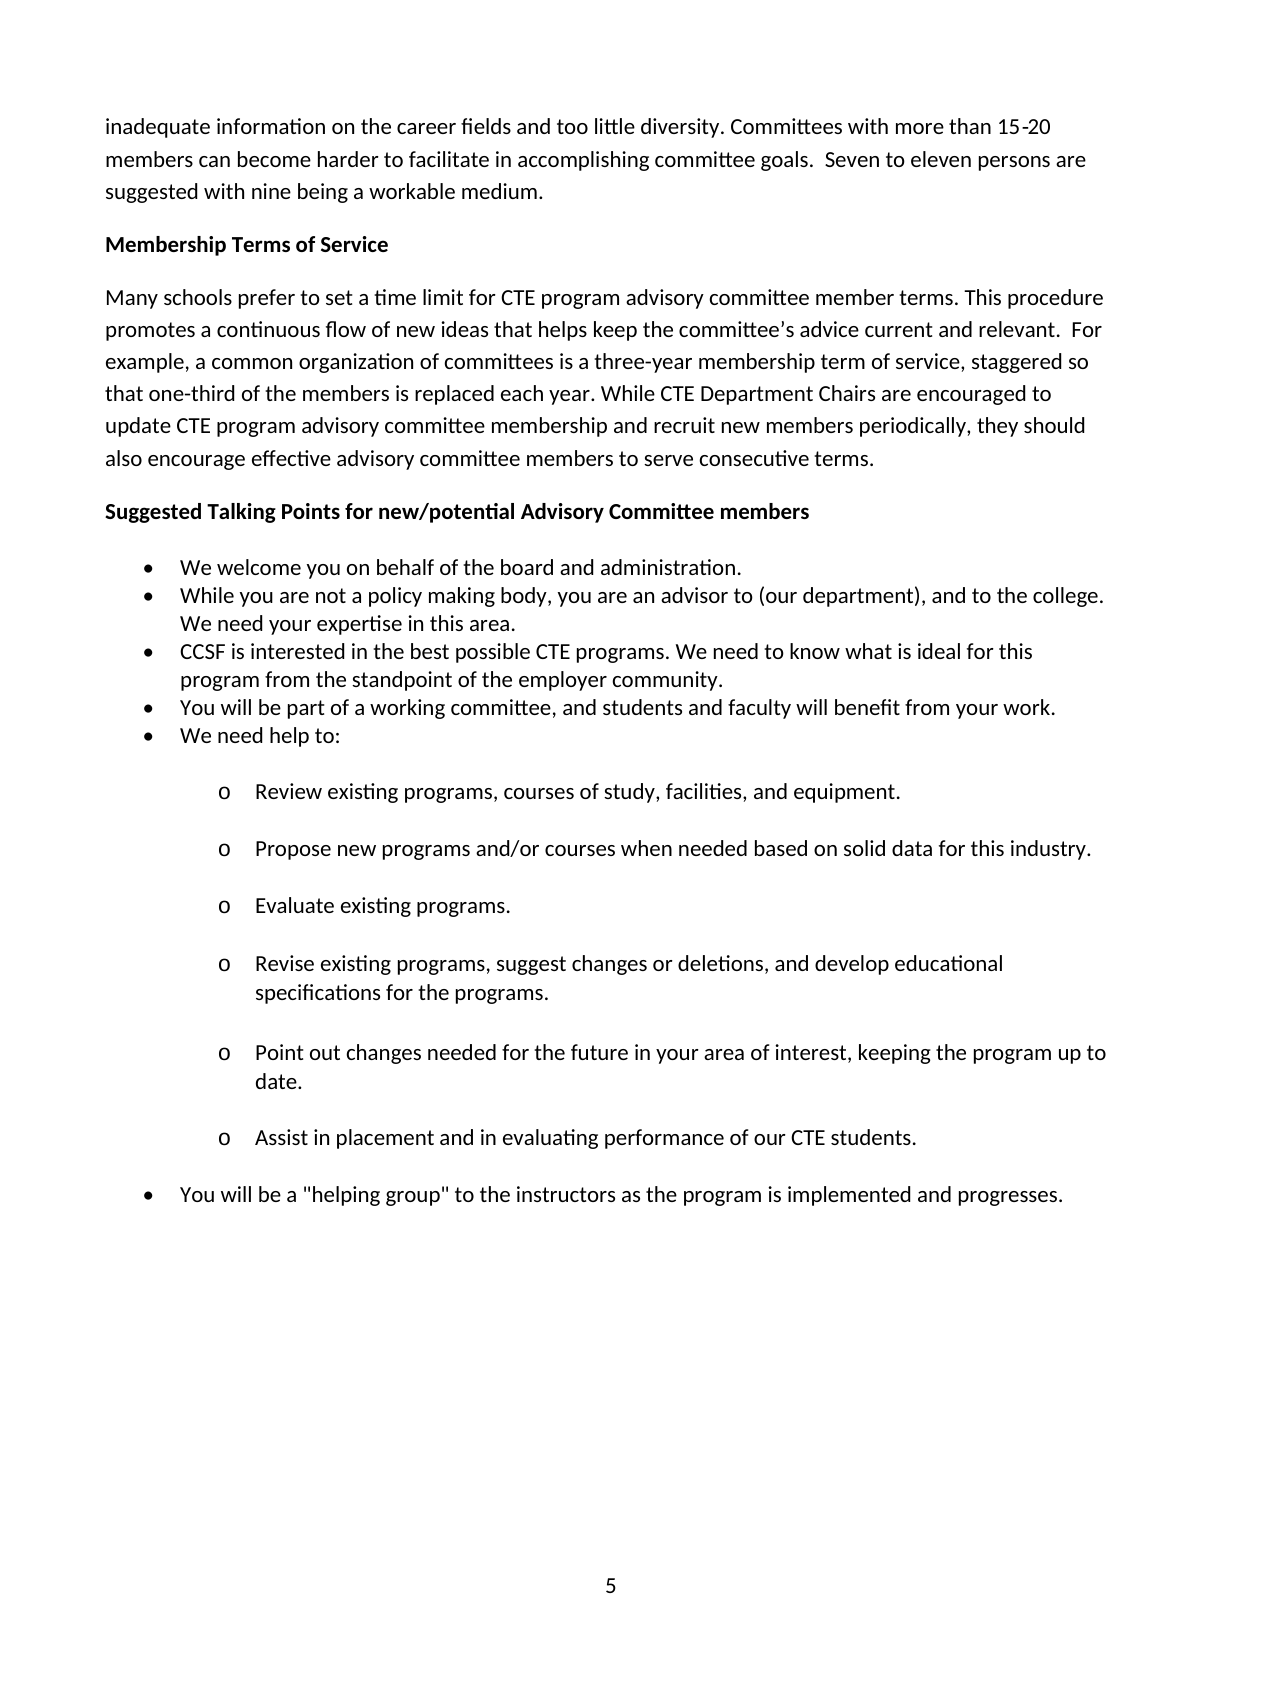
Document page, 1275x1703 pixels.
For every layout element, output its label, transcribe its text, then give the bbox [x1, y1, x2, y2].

list Propose new programs and/or courses when needed based on solid data for this industry. [217, 834, 1116, 863]
list Revise existing programs, suggest changes or deletions, and develop educational specifications for the programs. [217, 949, 1116, 1006]
text Many schools prefer to set a time limit for CTE program advisory committee member terms. This procedure promotes a continuous flow of new ideas that helps keep the committee’s advice current and relevant. For example, a common organization of committees is a three-year membership term of service, staggered so that one-third of the members is replaced each year. While CTE Department Chairs are encouraged to update CTE program advisory committee membership and recruit new members periodically, they should also encourage effective advisory committee members to serve consecutive terms. [105, 283, 1116, 472]
text Suggested Talking Points for new/potential Advisory Committee members [105, 497, 1116, 525]
list We need help to: [142, 721, 1116, 749]
list Evaluate existing programs. [217, 891, 1116, 921]
list Point out changes needed for the future in your area of interest, keeping the program up to date. [217, 1038, 1116, 1095]
list Review existing programs, courses of study, facilities, and equipment. [217, 777, 1116, 806]
list You will be a "helping group" to the instructors as the program is implemented and progresses. [142, 1180, 1116, 1208]
text Membership Terms of Service [105, 230, 1116, 258]
list While you are not a policy making body, you are an advisor to (our department), and to the college. We need your expertise in this area. [142, 581, 1116, 637]
list Assist in placement and in evaluating performance of our CTE students. [217, 1123, 1116, 1152]
list We welcome you on behalf of the board and administration. [142, 553, 1116, 581]
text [105, 112, 1116, 205]
list You will be part of a working committee, and students and faculty will benefit from your work. [142, 693, 1116, 721]
list CCSF is interested in the best possible CTE programs. We need to know what is ideal for this program from the standpoint of the employer community. [142, 637, 1116, 693]
